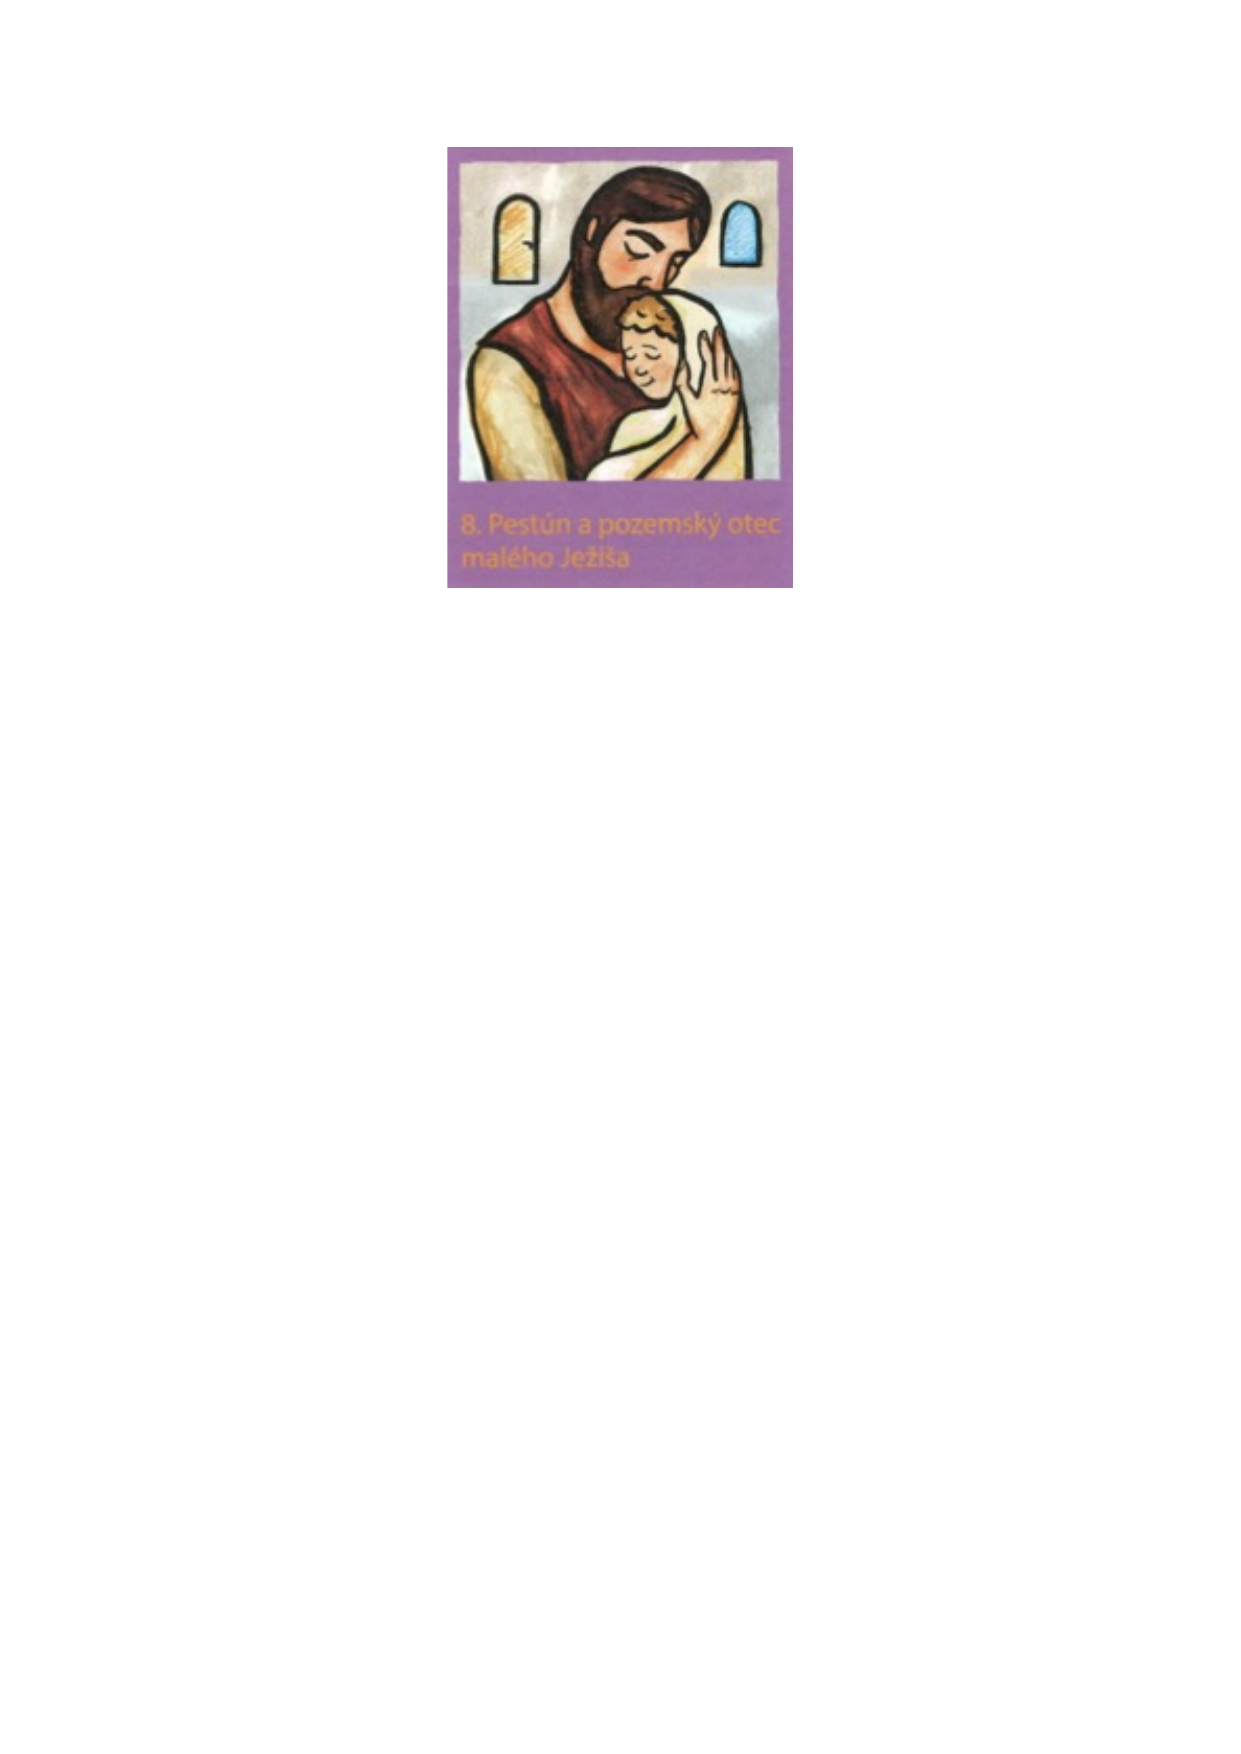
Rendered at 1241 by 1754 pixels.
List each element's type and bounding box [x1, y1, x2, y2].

picture [447, 147, 793, 588]
